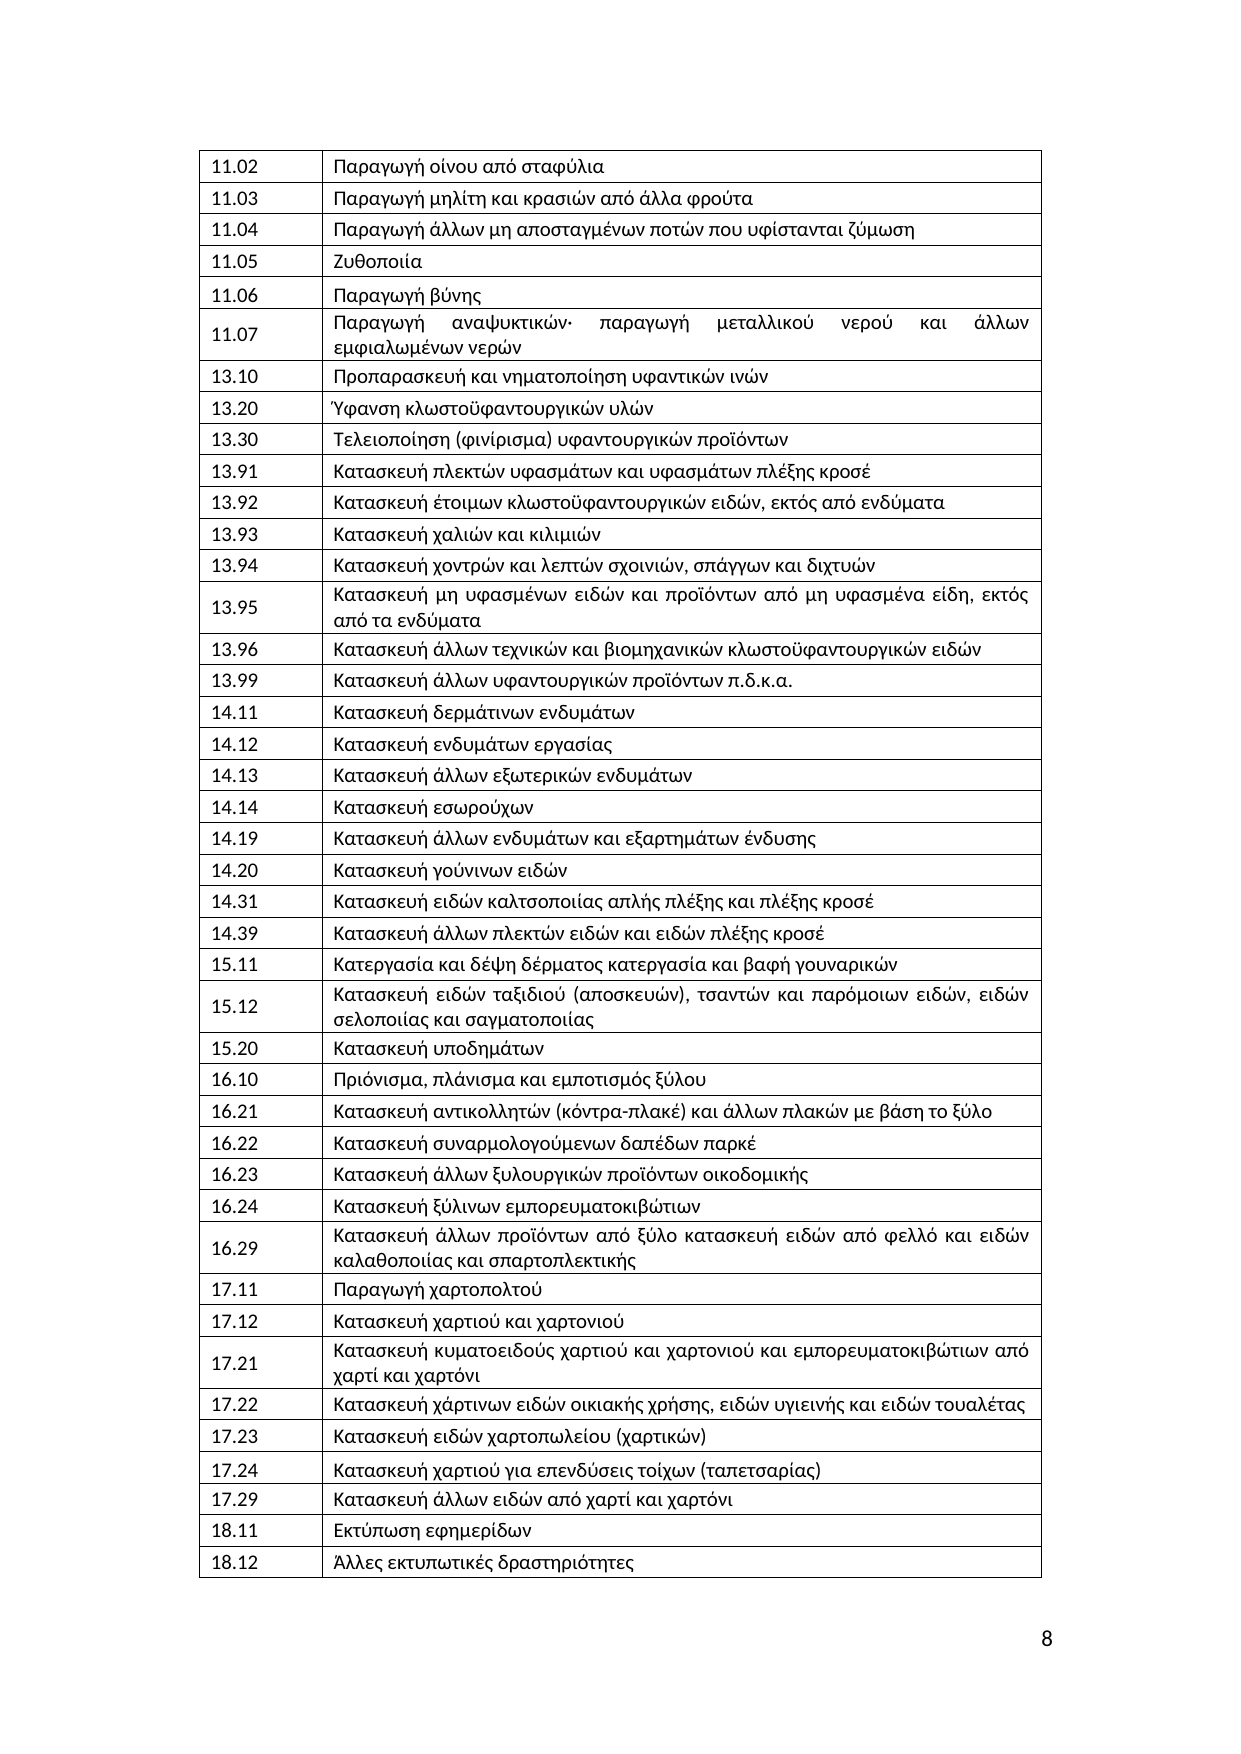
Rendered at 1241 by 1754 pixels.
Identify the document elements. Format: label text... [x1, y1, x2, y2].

table_cell 11.07 [200, 309, 322, 360]
table_cell 17.12 [200, 1305, 322, 1336]
table_cell Κατασκευή χοντρών και λεπτών σχοινιών, σπάγγων και διχτυών [323, 550, 1041, 581]
table_cell Άλλες εκτυπωτικές δραστηριότητες [323, 1547, 1041, 1577]
table_cell Κατασκευή ειδών χαρτοπωλείου (χαρτικών) [323, 1420, 1041, 1451]
table_cell Κατασκευή άλλων πλεκτών ειδών και ειδών πλέξης κροσέ [323, 918, 1041, 948]
table_cell Παραγωγή αναψυκτικών· παραγωγή μεταλλικού νερού και άλλων εμφιαλωμένων νερών [323, 309, 1041, 360]
table_cell 16.29 [200, 1222, 322, 1273]
table_cell 16.10 [200, 1064, 322, 1095]
table_cell Κατασκευή ξύλινων εμπορευματοκιβώτιων [323, 1190, 1041, 1221]
table_cell Παραγωγή άλλων μη αποσταγμένων ποτών που υφίστανται ζύμωση [323, 214, 1041, 245]
table_cell Ύφανση κλωστοϋφαντουργικών υλών [323, 392, 1041, 423]
table_cell Κατασκευή ειδών καλτσοποιίας απλής πλέξης και πλέξης κροσέ [323, 886, 1041, 917]
table_cell Παραγωγή οίνου από σταφύλια [323, 151, 1041, 182]
table_cell 15.20 [200, 1033, 322, 1063]
table_cell Κατασκευή αντικολλητών (κόντρα-πλακέ) και άλλων πλακών με βάση το ξύλο [323, 1096, 1041, 1126]
table_cell Εκτύπωση εφημερίδων [323, 1515, 1041, 1546]
table_cell 11.04 [200, 214, 322, 245]
table_cell Κατασκευή γούνινων ειδών [323, 855, 1041, 885]
table_cell Πριόνισμα, πλάνισμα και εμποτισμός ξύλου [323, 1064, 1041, 1095]
table_cell Κατεργασία και δέψη δέρματος κατεργασία και βαφή γουναρικών [323, 949, 1041, 980]
table_cell 17.21 [200, 1337, 322, 1388]
table_cell 17.24 [200, 1452, 322, 1482]
table_cell 14.20 [200, 855, 322, 885]
table_cell 15.12 [200, 981, 322, 1032]
table_cell Κατασκευή άλλων ενδυμάτων και εξαρτημάτων ένδυσης [323, 823, 1041, 853]
table_cell 17.29 [200, 1484, 322, 1514]
table_cell Κατασκευή άλλων ειδών από χαρτί και χαρτόνι [323, 1484, 1041, 1514]
table_cell 11.06 [200, 277, 322, 308]
table_cell 13.10 [200, 361, 322, 391]
table_cell 11.02 [200, 151, 322, 182]
table_cell 14.19 [200, 823, 322, 853]
table_cell Τελειοποίηση (φινίρισμα) υφαντουργικών προϊόντων [323, 424, 1041, 454]
table_cell Κατασκευή κυματοειδούς χαρτιού και χαρτονιού και εμπορευματοκιβώτιων από χαρτί και χαρτόνι [323, 1337, 1041, 1388]
table_cell 18.12 [200, 1547, 322, 1577]
table_cell 16.21 [200, 1096, 322, 1126]
table_cell Κατασκευή άλλων εξωτερικών ενδυμάτων [323, 760, 1041, 790]
table_cell 13.93 [200, 519, 322, 549]
table_cell Κατασκευή εσωρούχων [323, 791, 1041, 822]
table_cell Κατασκευή συναρμολογούμενων δαπέδων παρκέ [323, 1127, 1041, 1158]
table_cell Κατασκευή άλλων τεχνικών και βιομηχανικών κλωστοϋφαντουργικών ειδών [323, 634, 1041, 664]
table_cell 13.99 [200, 665, 322, 696]
table_cell Κατασκευή άλλων υφαντουργικών προϊόντων π.δ.κ.α. [323, 665, 1041, 696]
table_cell Παραγωγή βύνης [323, 277, 1041, 308]
table_cell 13.95 [200, 582, 322, 632]
table_cell 14.13 [200, 760, 322, 790]
table_cell Κατασκευή έτοιμων κλωστοϋφαντουργικών ειδών, εκτός από ενδύματα [323, 487, 1041, 517]
table_cell Κατασκευή ειδών ταξιδιού (αποσκευών), τσαντών και παρόμοιων ειδών, ειδών σελοποιίας και σαγματοποιίας [323, 981, 1041, 1032]
table_cell 16.24 [200, 1190, 322, 1221]
table_cell Παραγωγή χαρτοπολτού [323, 1274, 1041, 1304]
table_cell Προπαρασκευή και νηματοποίηση υφαντικών ινών [323, 361, 1041, 391]
table_cell 13.20 [200, 392, 322, 423]
table_cell 11.05 [200, 246, 322, 276]
table_cell Κατασκευή άλλων ξυλουργικών προϊόντων οικοδομικής [323, 1159, 1041, 1189]
table_cell 13.96 [200, 634, 322, 664]
table_cell Κατασκευή πλεκτών υφασμάτων και υφασμάτων πλέξης κροσέ [323, 455, 1041, 486]
table_cell 13.91 [200, 455, 322, 486]
table_cell Κατασκευή μη υφασμένων ειδών και προϊόντων από μη υφασμένα είδη, εκτός από τα ενδύματα [323, 582, 1041, 632]
table_cell Κατασκευή άλλων προϊόντων από ξύλο κατασκευή ειδών από φελλό και ειδών καλαθοποιίας και σπαρτοπλεκτικής [323, 1222, 1041, 1273]
table_cell 16.22 [200, 1127, 322, 1158]
table_cell 13.30 [200, 424, 322, 454]
table_cell Ζυθοποιία [323, 246, 1041, 276]
table_cell 14.11 [200, 697, 322, 727]
table_cell 17.11 [200, 1274, 322, 1304]
table_cell 14.12 [200, 728, 322, 759]
table_cell 11.03 [200, 183, 322, 213]
table_cell Κατασκευή ενδυμάτων εργασίας [323, 728, 1041, 759]
table_cell 14.31 [200, 886, 322, 917]
table_cell 17.22 [200, 1389, 322, 1419]
table_cell Κατασκευή χαρτιού για επενδύσεις τοίχων (ταπετσαρίας) [323, 1452, 1041, 1482]
table_cell 13.94 [200, 550, 322, 581]
table_cell Κατασκευή χαλιών και κιλιμιών [323, 519, 1041, 549]
table_cell 16.23 [200, 1159, 322, 1189]
table_cell Παραγωγή μηλίτη και κρασιών από άλλα φρούτα [323, 183, 1041, 213]
table_cell Κατασκευή δερμάτινων ενδυμάτων [323, 697, 1041, 727]
table_cell 17.23 [200, 1420, 322, 1451]
table_cell 14.39 [200, 918, 322, 948]
table_cell 18.11 [200, 1515, 322, 1546]
table_cell 13.92 [200, 487, 322, 517]
table_cell Κατασκευή χαρτιού και χαρτονιού [323, 1305, 1041, 1336]
table_cell Κατασκευή χάρτινων ειδών οικιακής χρήσης, ειδών υγιεινής και ειδών τουαλέτας [323, 1389, 1041, 1419]
table_cell 14.14 [200, 791, 322, 822]
table_cell 15.11 [200, 949, 322, 980]
table_cell Κατασκευή υποδημάτων [323, 1033, 1041, 1063]
